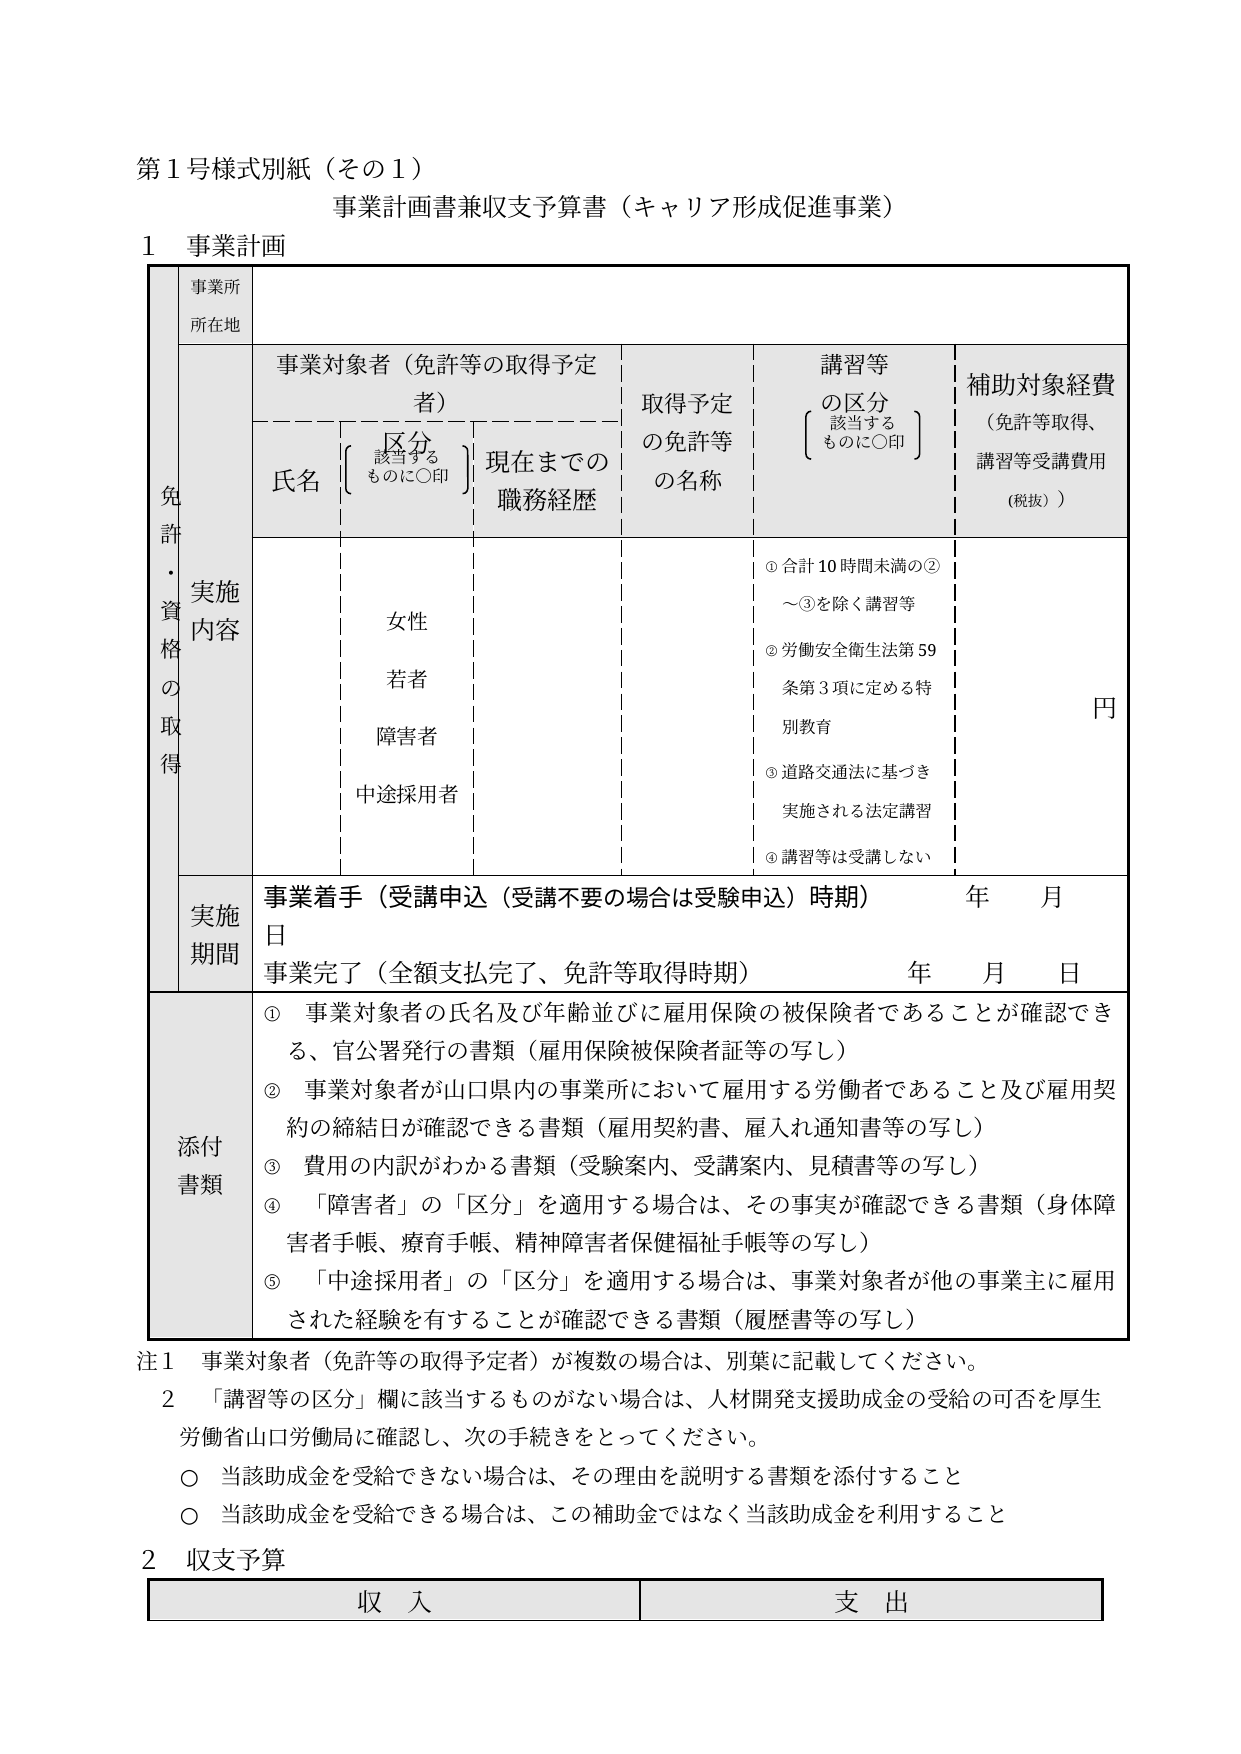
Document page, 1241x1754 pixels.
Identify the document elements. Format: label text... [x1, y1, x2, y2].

table_cell 講習等 の区分 [754, 345, 955, 537]
table_cell 実施 内容 [179, 345, 252, 875]
table_cell 事業対象者（免許等の取得予定者） [253, 345, 621, 421]
table_header [253, 267, 1127, 343]
text ２ 「講習等の区分」欄に該当するものがない場合は、人材開発支援助成金の受給の可否を厚生労働省山口労働局に確認し、次の手続きをとってください。 [136, 1379, 1104, 1456]
text 注１ 事業対象者（免許等の取得予定者）が複数の場合は、別葉に記載してください。 [136, 1341, 1104, 1379]
table_cell 事業着手（受講申込（受講不要の場合は受験申込）時期） 年 月 日 事業完了（全額支払完了、免許等取得時期） 年 月 日 [253, 876, 1127, 991]
table_cell [253, 538, 341, 875]
table_cell ①合計10時間未満の②～③を除く講習等 ②労働安全衛生法第59条第３項に定める特別教育 ③道路交通法に基づき実施される法定講習 ④講習等は受講しない [754, 538, 955, 875]
table_header 事業所 所在地 [179, 267, 252, 343]
text 第１号様式別紙（その１） [136, 149, 1104, 187]
table_cell 氏名 [253, 421, 341, 537]
table_cell 女性 若者 障害者 中途採用者 [341, 538, 473, 875]
table_cell 実施 期間 [179, 876, 252, 991]
table_cell 現在までの 職務経歴 [474, 421, 621, 537]
table_cell [621, 538, 754, 875]
table_cell [474, 538, 621, 875]
table_header 支 出 [641, 1581, 1101, 1619]
table_cell 添付 書類 [150, 993, 252, 1337]
text ２ 収支予算 [136, 1540, 1104, 1578]
table_cell 区分 [341, 421, 473, 537]
text １ 事業計画 [136, 225, 1104, 264]
table_cell 補助対象経費 （免許等取得、 講習等受講費用 (税抜）） [955, 345, 1127, 537]
text 事業計画書兼収支予算書（キャリア形成促進事業） [136, 187, 1104, 225]
table_header 収 入 [150, 1581, 639, 1619]
table_cell ① 事業対象者の氏名及び年齢並びに雇用保険の被保険者であることが確認できる、官公署発行の書類（雇用保険被保険者証等の写し） ② 事業対象者が山口県内の事業所において雇用する労働者であること及び雇用契約の締結日が確認できる書類（雇用契約書、雇入れ通知書等の写し） ③ 費用の内訳がわかる書類（受験案内、受講案内、見積書等の写し） ④ 「障害者」の「区分」を適用する場合は、その事実が確認できる書類（身体障害者手帳、療育手帳、精神障害者保健福祉手帳等の写し） ⑤ 「中途採用者」の「区分」を適用する場合は、事業対象者が他の事業主に雇用された経験を有することが確認できる書類（履歴書等の写し） [253, 993, 1127, 1337]
text ○ 当該助成金を受給できる場合は、この補助金ではなく当該助成金を利用すること [136, 1494, 1104, 1532]
table_cell 取得予定の免許等 の名称 [621, 345, 754, 537]
table_cell 円 [955, 538, 1127, 875]
text ○ 当該助成金を受給できない場合は、その理由を説明する書類を添付すること [136, 1456, 1104, 1494]
table_header 免許・資格の取得 [150, 267, 178, 991]
